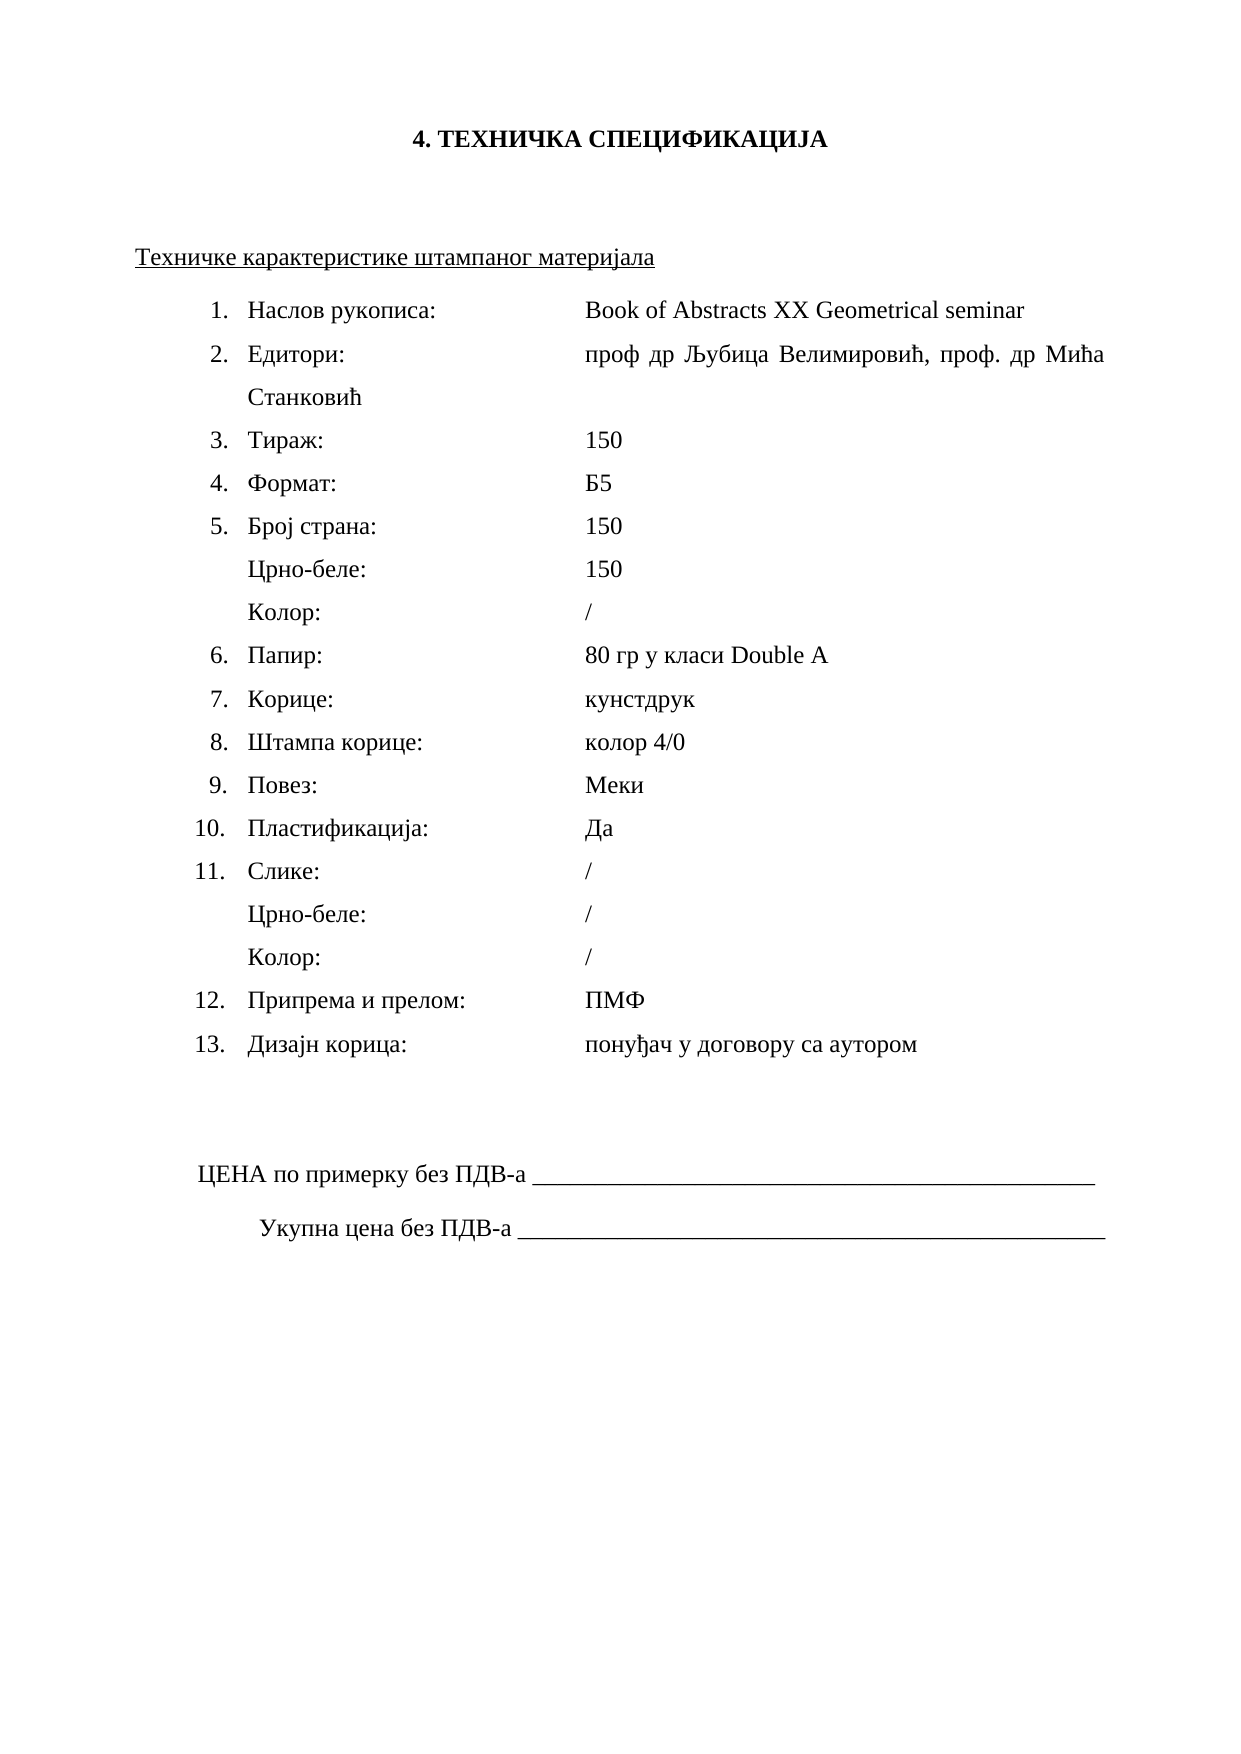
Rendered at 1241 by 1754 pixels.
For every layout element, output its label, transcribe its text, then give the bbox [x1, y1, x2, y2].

list Пластификација: Да [194, 813, 1105, 842]
list Едитори: проф др Љубица Велимировић, проф. др Мића Станковић [210, 339, 1105, 411]
text Колор: / [247, 942, 1105, 971]
list Повез: Меки [209, 770, 1105, 799]
list Број страна: 150 [210, 511, 1105, 540]
list Слике: / [194, 856, 1105, 885]
list Формат: Б5 [210, 468, 1105, 497]
list Дизајн корица: понуђач у договору са аутором [194, 1029, 1105, 1057]
text Црно-беле: / [247, 899, 1105, 928]
text ЦЕНА по примерку без ПДВ-а _____________________________________________ [172, 1159, 1105, 1187]
list Припрема и прелом: ПМФ [194, 986, 1105, 1014]
text Техничке карактеристике штампаног материјала [135, 242, 1105, 271]
text Колор: / [172, 597, 1105, 626]
list Наслов рукописа: Book of Abstracts XX Geometrical seminar [210, 296, 1105, 324]
text Црно-беле: 150 [210, 554, 1105, 583]
text 4. ТЕХНИЧКА СПЕЦИФИКАЦИЈА [135, 124, 1105, 153]
list Папир: 80 гр у класи Double A [210, 641, 1105, 669]
list Тираж: 150 [210, 425, 1105, 454]
list Штампа корице: колор 4/0 [210, 727, 1105, 756]
text Укупна цена без ПДВ-а _______________________________________________ [210, 1213, 1105, 1241]
list Корице: кунстдрук [210, 684, 1105, 712]
